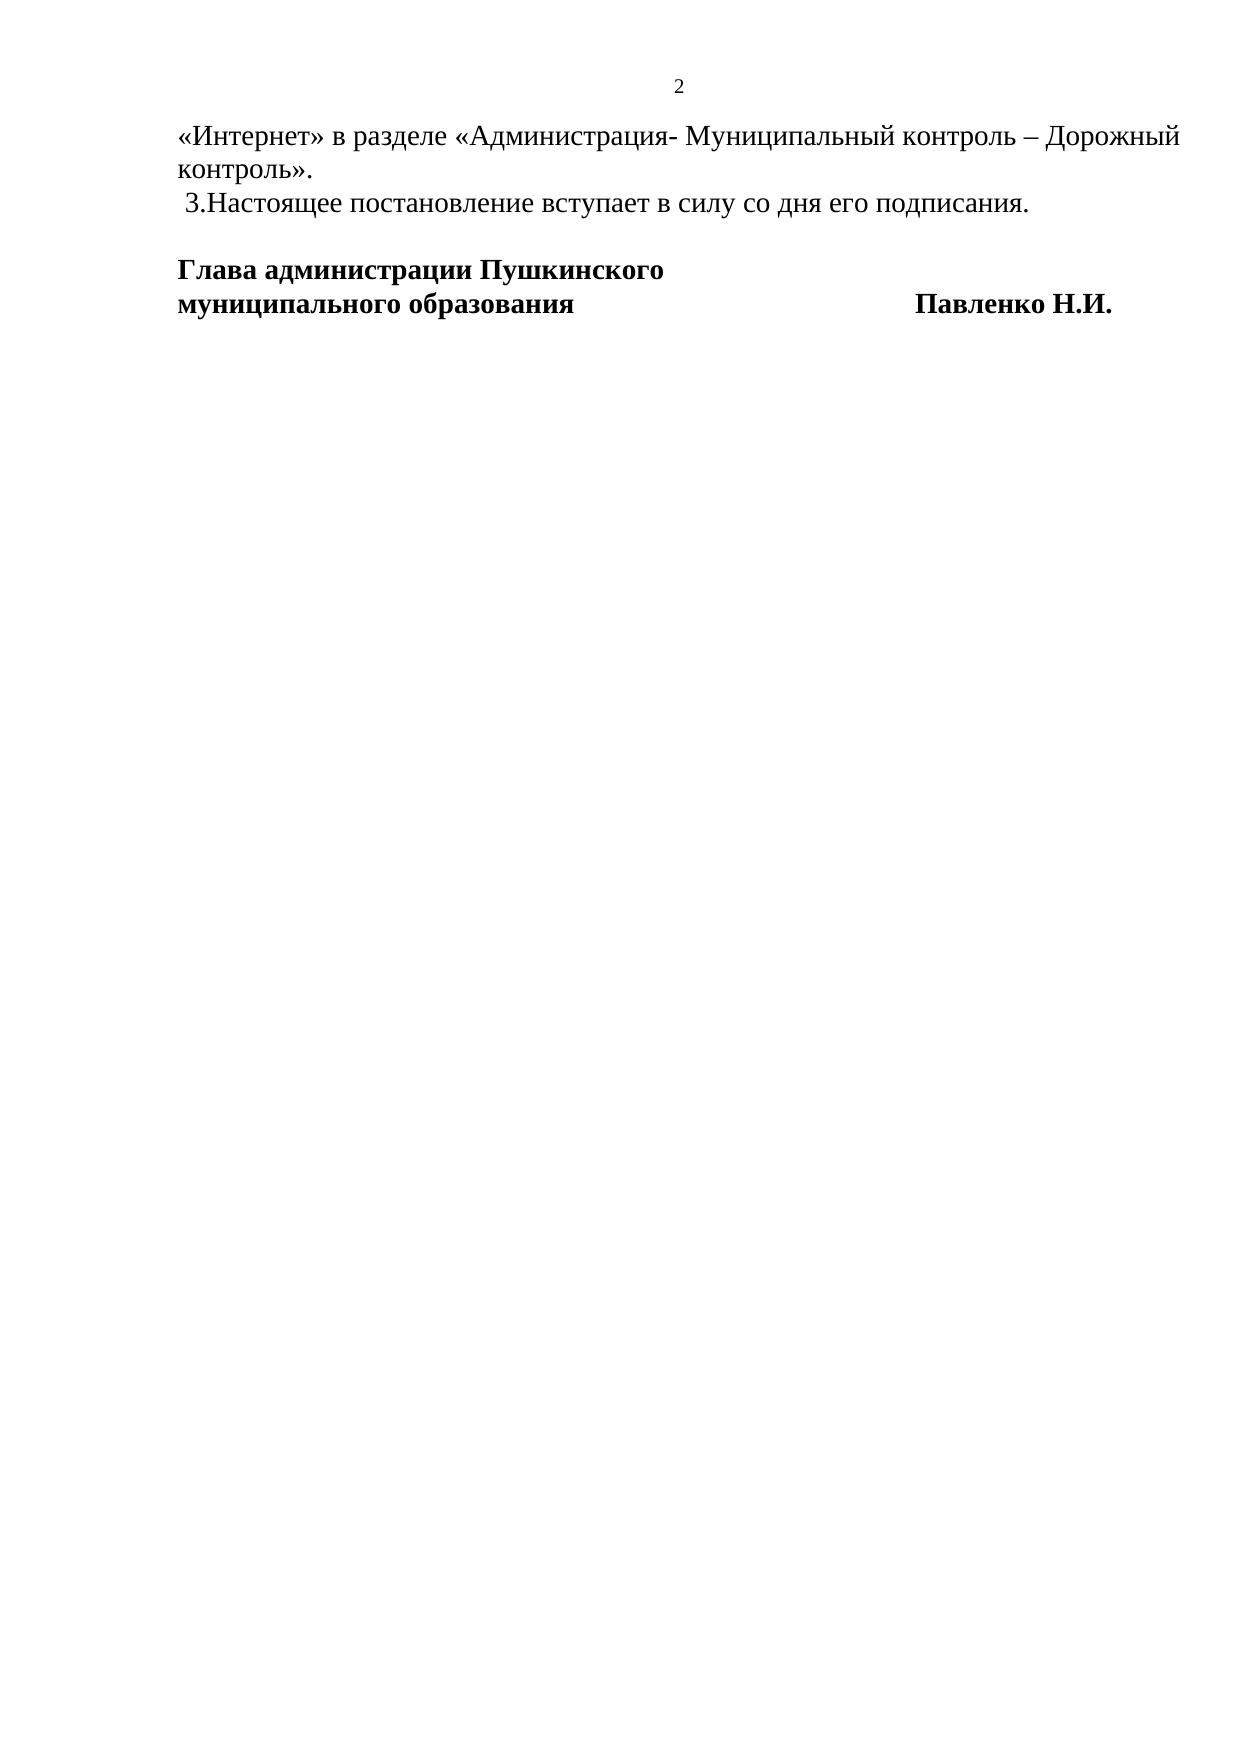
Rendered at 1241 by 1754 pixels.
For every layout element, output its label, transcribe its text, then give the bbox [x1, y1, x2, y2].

text 3.Настоящее постановление вступает в силу со дня его подписания. [177, 185, 1181, 219]
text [177, 118, 1181, 185]
text Глава администрации Пушкинского [177, 252, 1181, 286]
text муниципального образования Павленко Н.И. [177, 286, 1181, 319]
